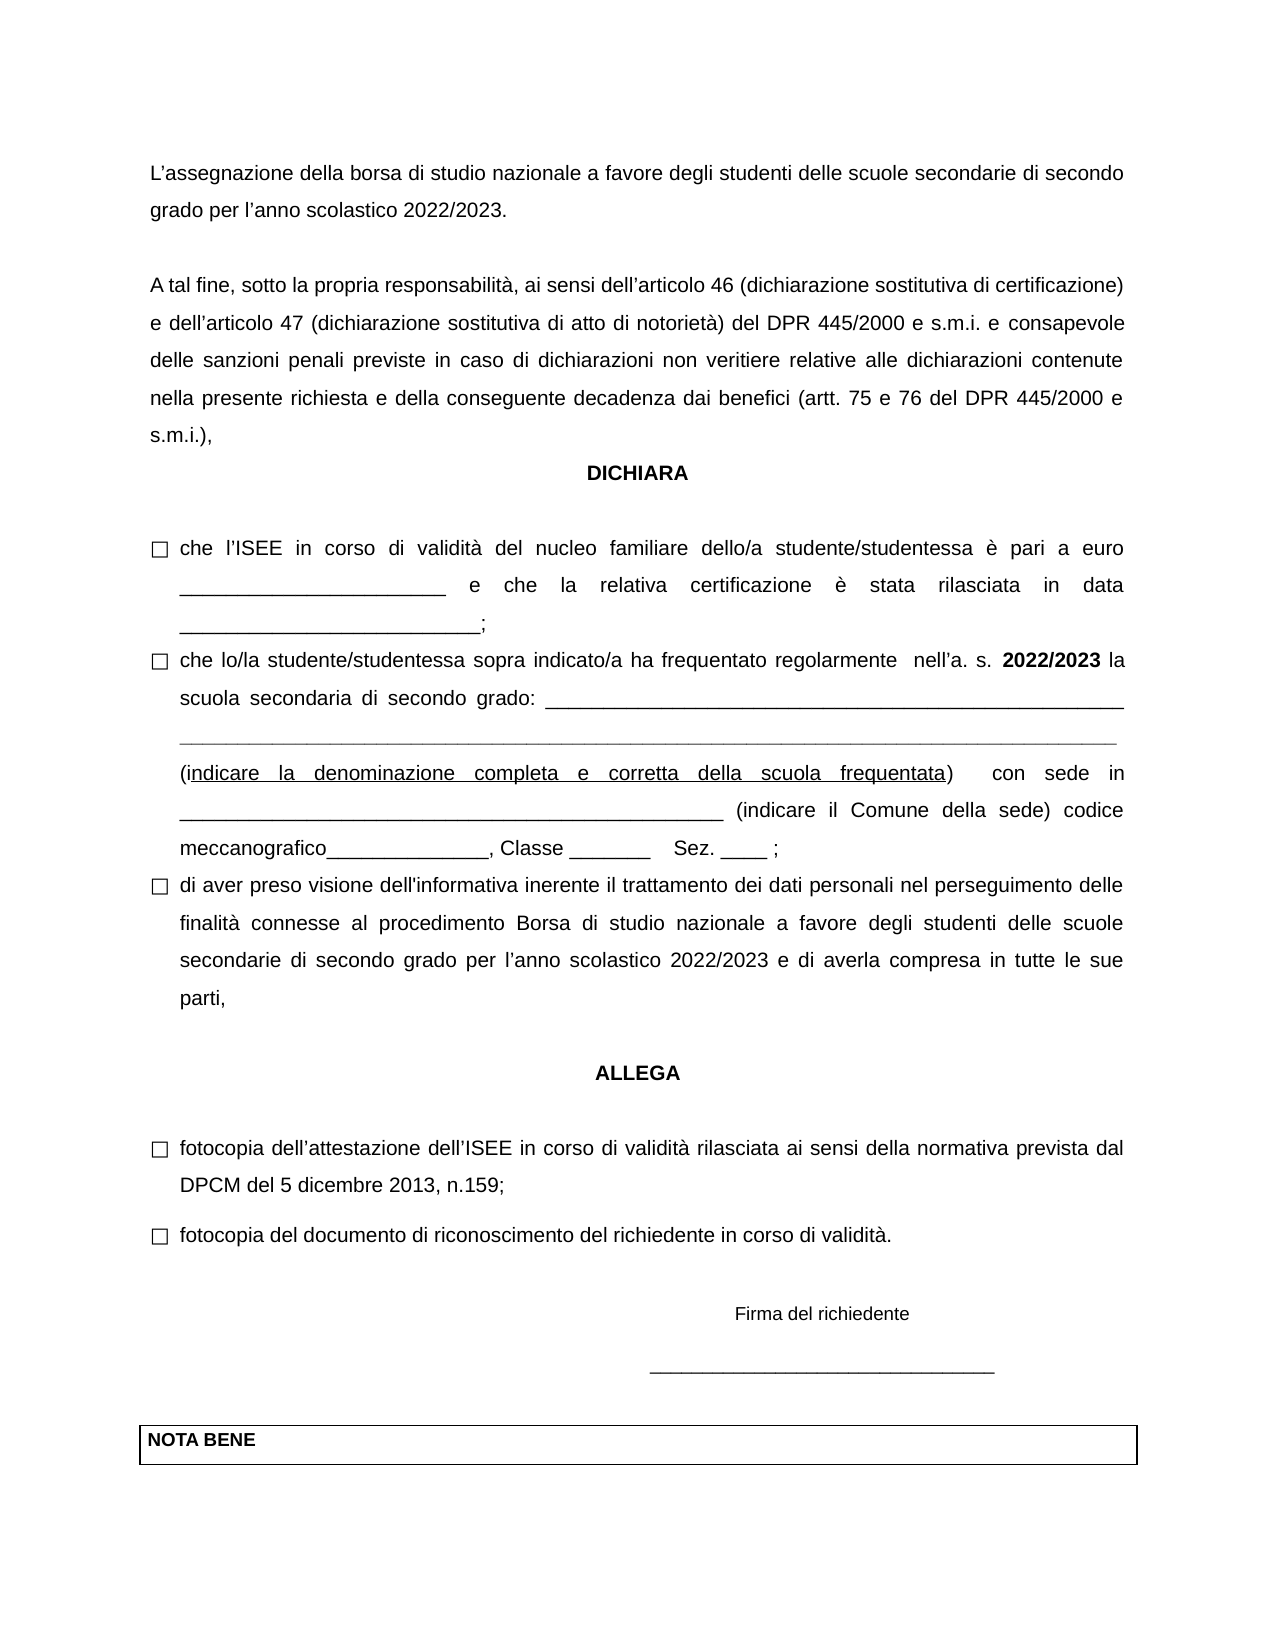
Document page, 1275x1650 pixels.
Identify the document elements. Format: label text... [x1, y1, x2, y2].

text L’assegnazione della borsa di studio nazionale a favore degli studenti delle scuole secondarie di secondo grado per l’anno scolastico 2022/2023. [150, 150, 1125, 225]
text DICHIARA [150, 450, 1125, 487]
text ALLEGA [150, 1050, 1125, 1087]
text □ di aver preso visione dell'informativa inerente il trattamento dei dati personali nel perseguimento delle finalità connesse al procedimento Borsa di studio nazionale a favore degli studenti delle scuole secondarie di secondo grado per l’anno scolastico 2022/2023 e di averla compresa in tutte le sue parti, [150, 862, 1125, 1012]
text □ fotocopia dell’attestazione dell’ISEE in corso di validità rilasciata ai sensi della normativa prevista dal DPCM del 5 dicembre 2013, n.159; [150, 1125, 1125, 1200]
text □ che lo/la studente/studentessa sopra indicato/a ha frequentato regolarmente nell’a. s. 2022/2023 la scuola secondaria di secondo grado: __________________________________________________ _________________________________________________________________________________ (indicare la denominazione completa e corretta della scuola frequentata) con sede in _______________________________________________ (indicare il Comune della sede) codice meccanografico______________, Classe _______ Sez. ____ ; [150, 637, 1125, 862]
text Firma del richiedente [445, 1300, 1125, 1325]
text □ fotocopia del documento di riconoscimento del richiedente in corso di validità. [150, 1212, 1125, 1250]
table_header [141, 1426, 1136, 1464]
text A tal fine, sotto la propria responsabilità, ai sensi dell’articolo 46 (dichiarazione sostitutiva di certificazione) e dell’articolo 47 (dichiarazione sostitutiva di atto di notorietà) del DPR 445/2000 e s.m.i. e consapevole delle sanzioni penali previste in caso di dichiarazioni non veritiere relative alle dichiarazioni contenute nella presente richiesta e della conseguente decadenza dai benefici (artt. 75 e 76 del DPR 445/2000 e s.m.i.), [150, 262, 1125, 450]
text □ che l’ISEE in corso di validità del nucleo familiare dello/a studente/studentessa è pari a euro _______________________ e che la relativa certificazione è stata rilasciata in data __________________________; [150, 525, 1125, 637]
text _________________________________ [445, 1350, 1125, 1375]
